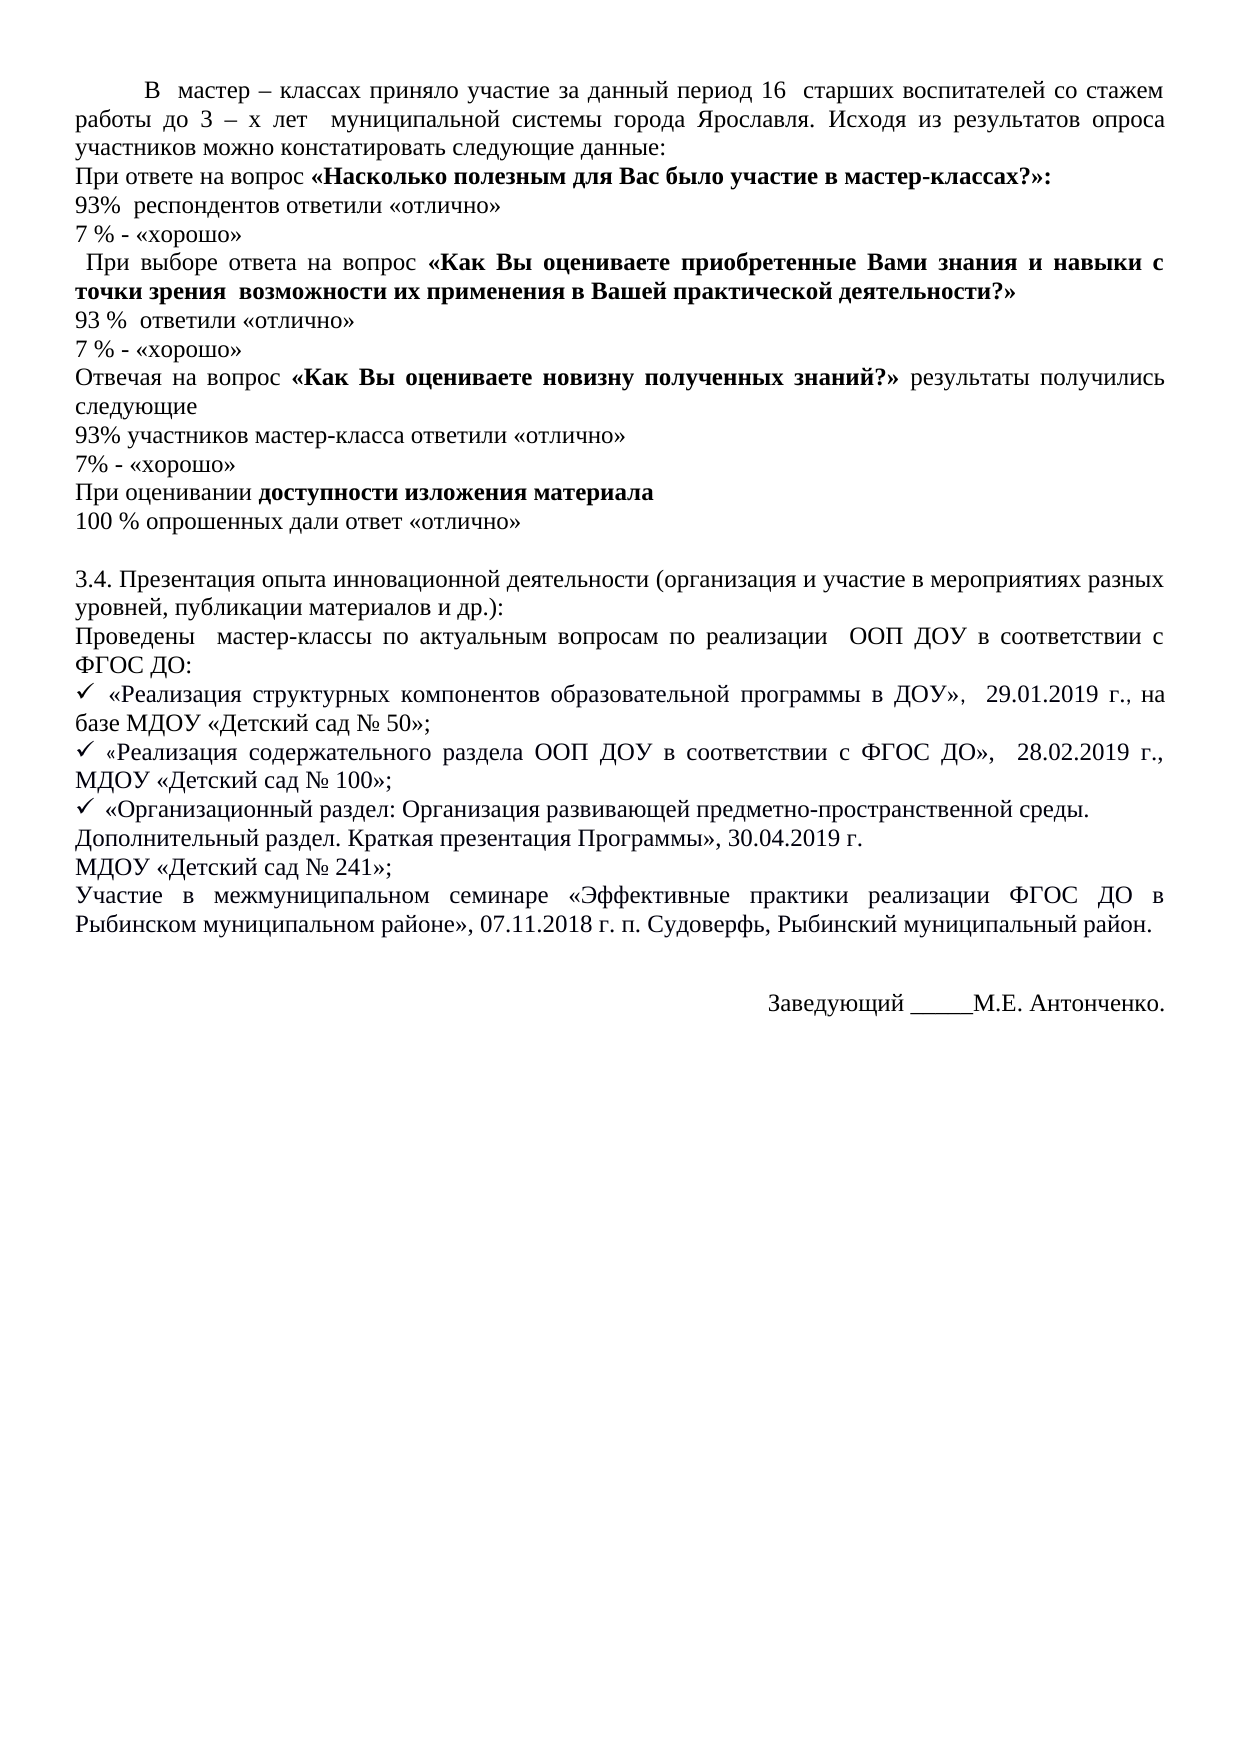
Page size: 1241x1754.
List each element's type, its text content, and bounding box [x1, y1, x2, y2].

list «Реализация структурных компонентов образовательной программы в ДОУ», 29.01.2019 г., на базе МДОУ «Детский сад № 50»; [75, 679, 1165, 737]
list Дополнительный раздел. Краткая презентация Программы», 30.04.2019 г. [75, 823, 1165, 852]
list Участие в межмуниципальном семинаре «Эффективные практики реализации ФГОС ДО в Рыбинском муниципальном районе», 07.11.2018 г. п. Судоверфь, Рыбинский муниципальный район. [75, 881, 1165, 938]
text 3.4. Презентация опыта инновационной деятельности (организация и участие в мероприятиях разных уровней, публикации материалов и др.): [75, 564, 1165, 621]
list МДОУ «Детский сад № 241»; [75, 852, 1165, 881]
text В мастер – классах приняло участие за данный период 16 старших воспитателей со стажем работы до 3 – х лет муниципальной системы города Ярославля. Исходя из результатов опроса участников можно констатировать следующие данные: [75, 75, 1165, 161]
list Отвечая на вопрос «Как Вы оцениваете новизну полученных знаний?» результаты получились следующие [75, 362, 1165, 420]
text 7 % - «хорошо» [75, 334, 1165, 362]
list Проведены мастер-классы по актуальным вопросам по реализации ООП ДОУ в соответствии с ФГОС ДО: [75, 621, 1165, 679]
list «Реализация содержательного раздела ООП ДОУ в соответствии с ФГОС ДО», 28.02.2019 г., МДОУ «Детский сад № 100»; [75, 737, 1165, 794]
text 93% участников мастер-класса ответили «отлично» [75, 420, 1165, 449]
list «Организационный раздел: Организация развивающей предметно-пространственной среды. [75, 794, 1165, 823]
text 93 % ответили «отлично» [75, 305, 1165, 334]
list При оценивании доступности изложения материала [75, 477, 1165, 506]
text 93% респондентов ответили «отлично» [75, 190, 1165, 219]
text 7% - «хорошо» [75, 449, 1165, 477]
list При ответе на вопрос «Насколько полезным для Вас было участие в мастер-классах?»: [75, 161, 1165, 190]
list 100 % опрошенных дали ответ «отлично» [75, 506, 1165, 535]
text 7 % - «хорошо» [75, 219, 1165, 247]
text При выборе ответа на вопрос «Как Вы оцениваете приобретенные Вами знания и навыки с точки зрения возможности их применения в Вашей практической деятельности?» [75, 247, 1165, 305]
text Заведующий _____М.Е. Антонченко. [75, 988, 1165, 1016]
